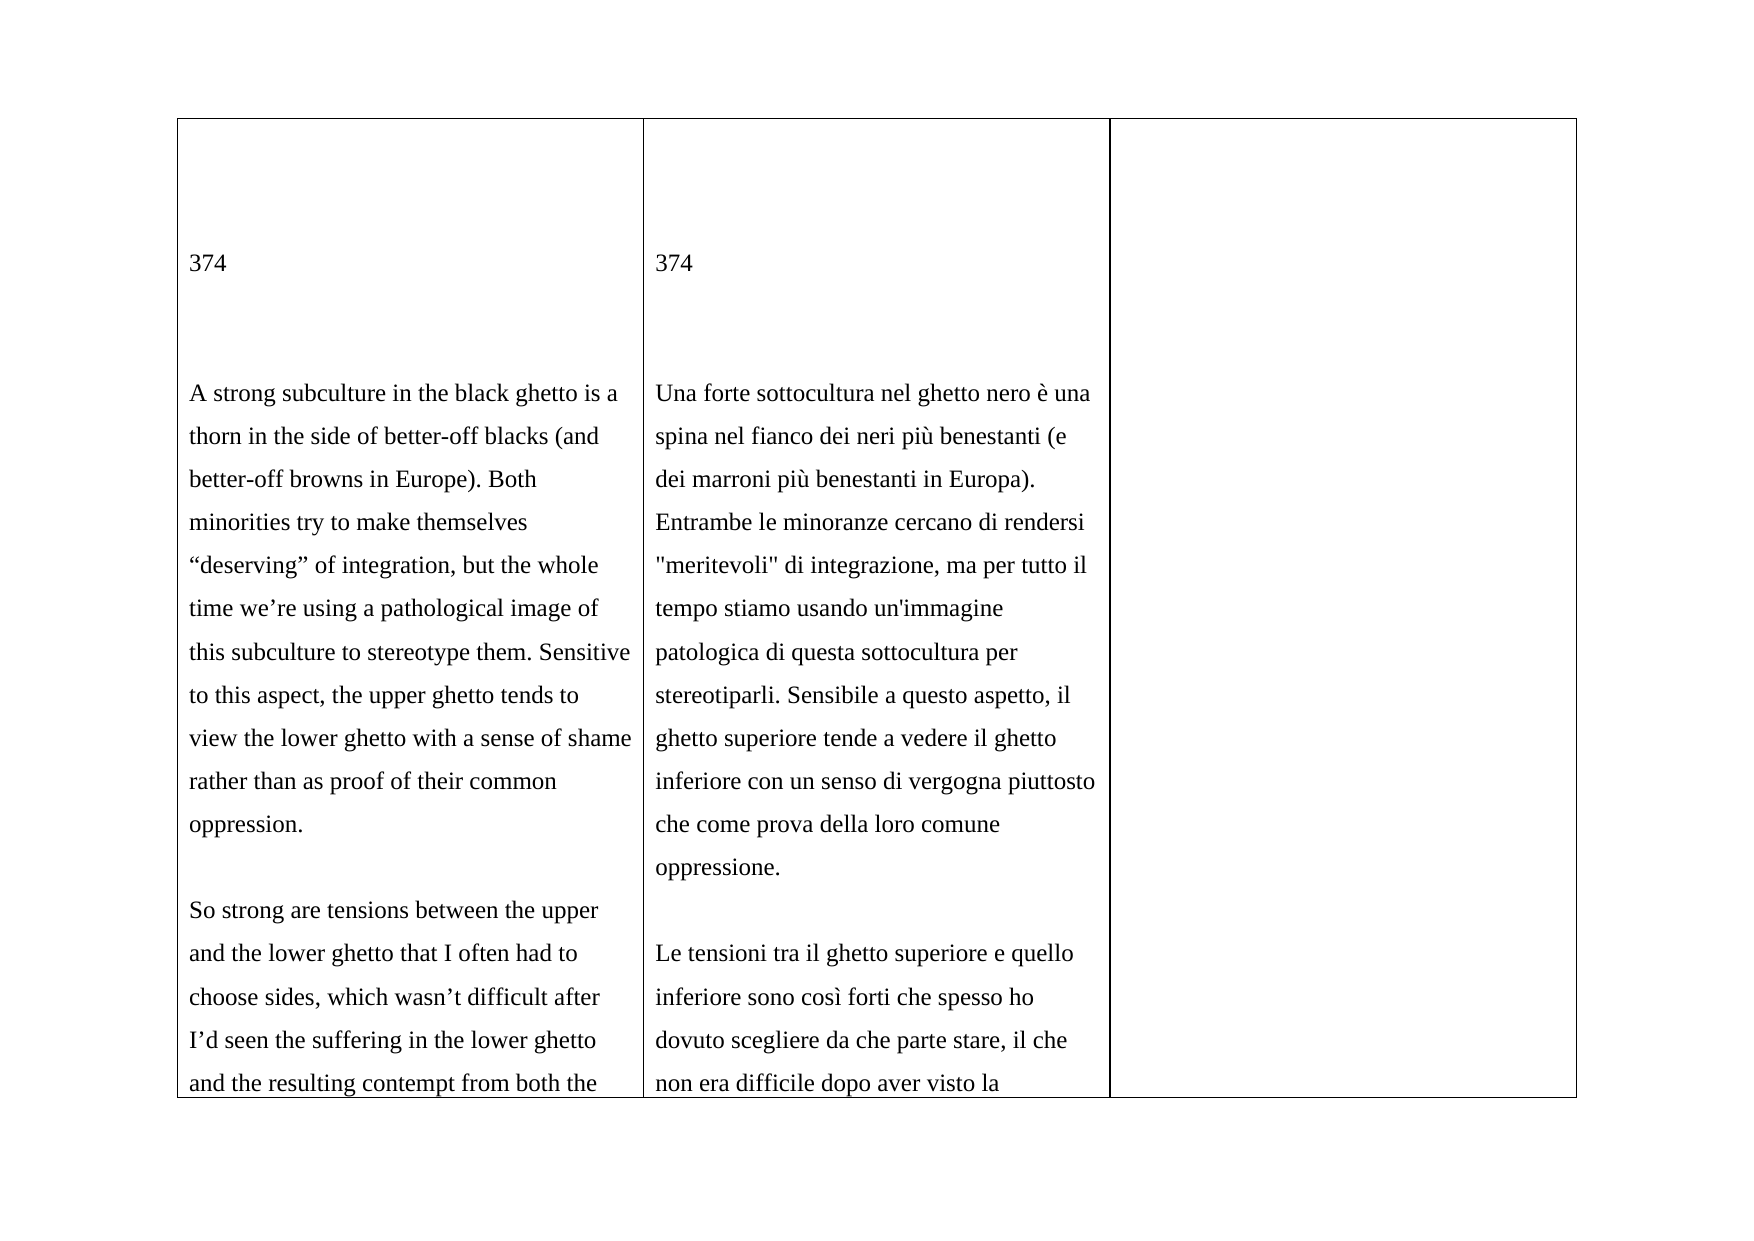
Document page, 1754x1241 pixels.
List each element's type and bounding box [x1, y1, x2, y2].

table_header [1111, 119, 1576, 1097]
table_header [178, 119, 643, 1097]
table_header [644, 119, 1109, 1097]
